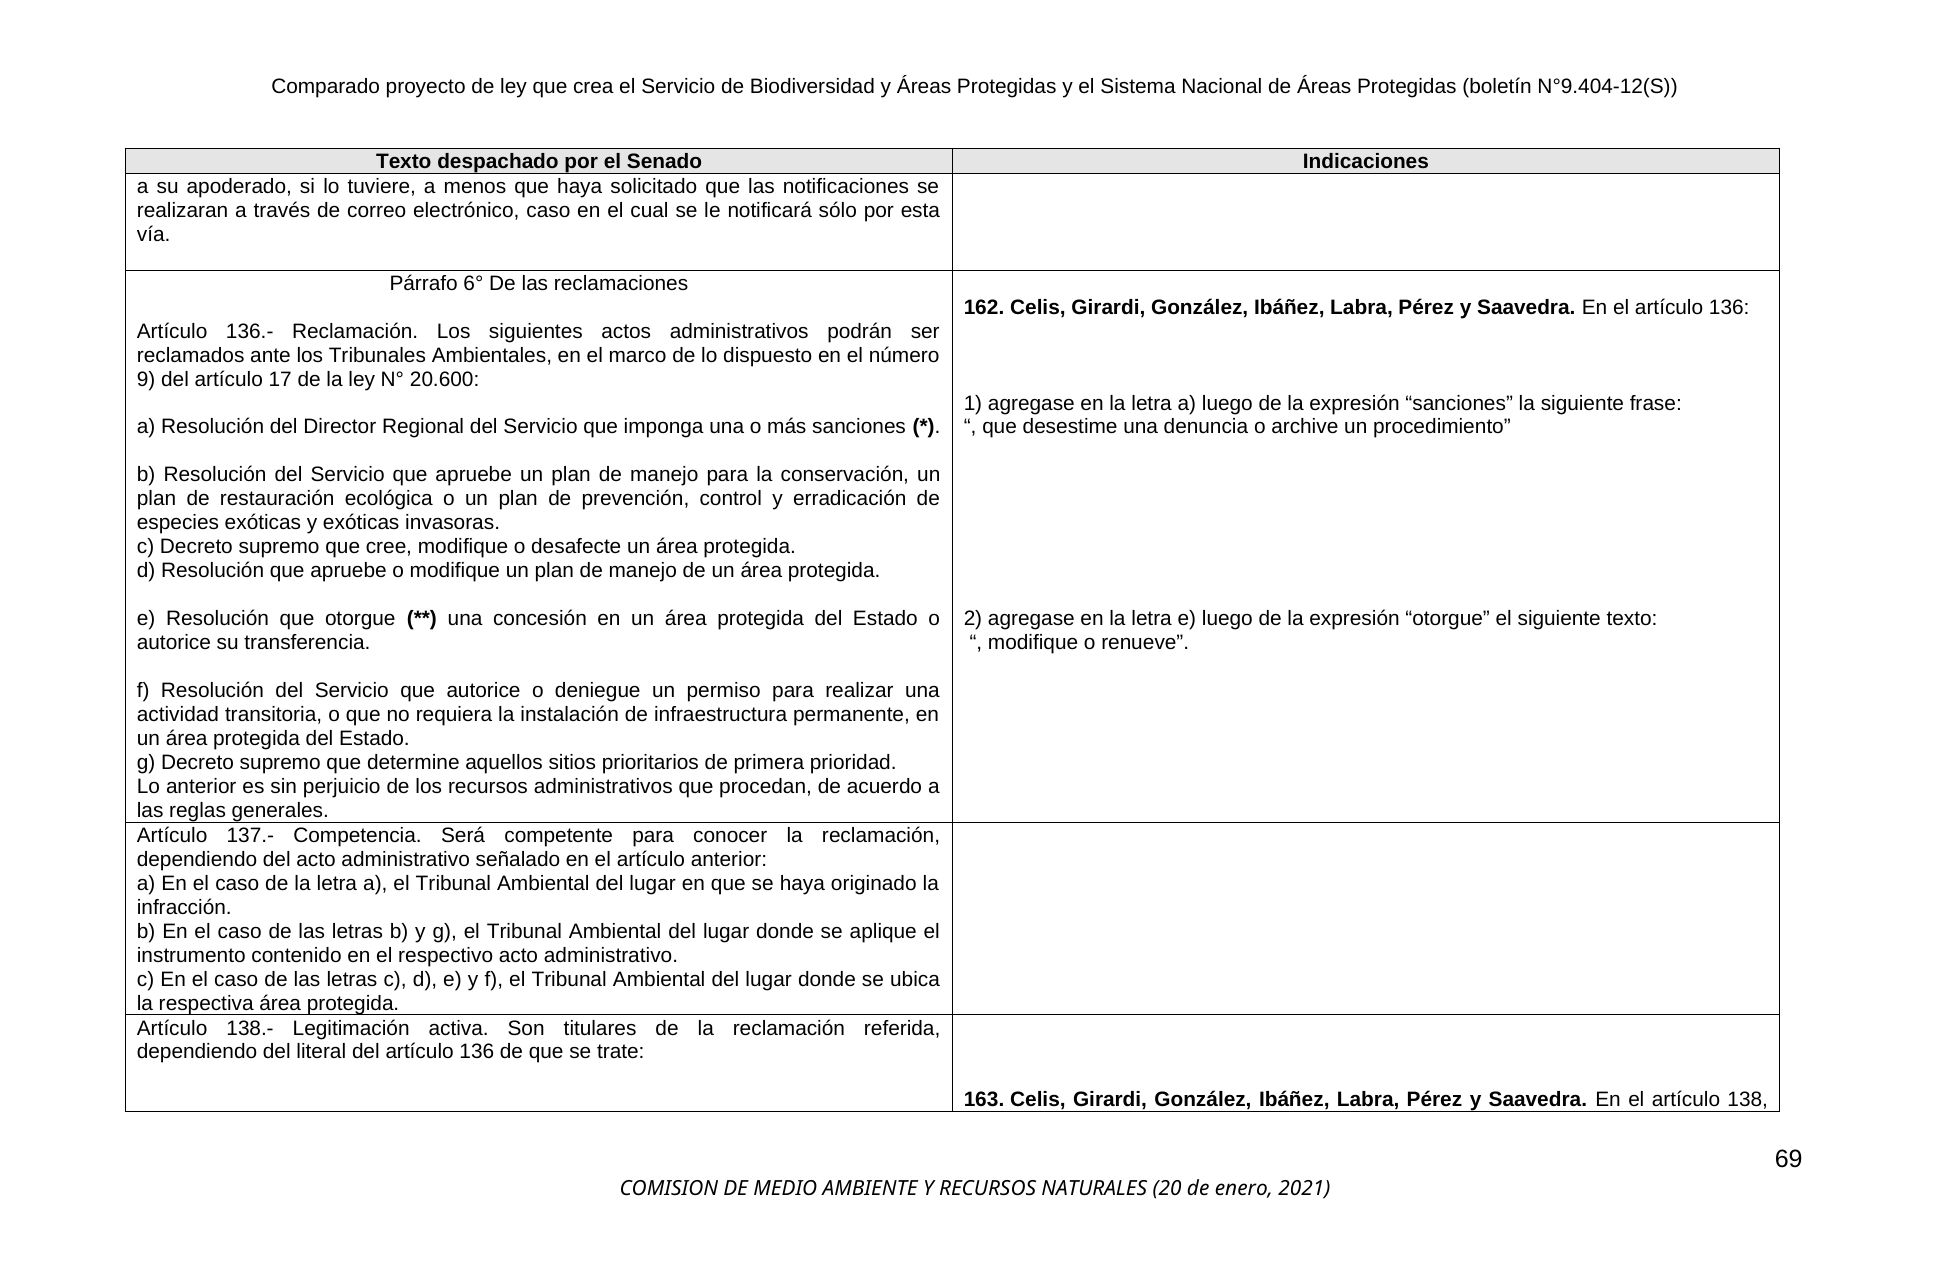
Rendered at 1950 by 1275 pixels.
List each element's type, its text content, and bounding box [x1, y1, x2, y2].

table_cell [953, 823, 1779, 1014]
table_cell Párrafo 6° De las reclamaciones Artículo 136.- Reclamación. Los siguientes actos administrativos podrán ser reclamados ante los Tribunales Ambientales, en el marco de lo dispuesto en el número 9) del artículo 17 de la ley N° 20.600: a) Resolución del Director Regional del Servicio que imponga una o más sanciones (*). b) Resolución del Servicio que apruebe un plan de manejo para la conservación, un plan de restauración ecológica o un plan de prevención, control y erradicación de especies exóticas y exóticas invasoras. c) Decreto supremo que cree, modifique o desafecte un área protegida. d) Resolución que apruebe o modifique un plan de manejo de un área protegida. e) Resolución que otorgue (**) una concesión en un área protegida del Estado o autorice su transferencia. f) Resolución del Servicio que autorice o deniegue un permiso para realizar una actividad transitoria, o que no requiera la instalación de infraestructura permanente, en un área protegida del Estado. g) Decreto supremo que determine aquellos sitios prioritarios de primera prioridad. Lo anterior es sin perjuicio de los recursos administrativos que procedan, de acuerdo a las reglas generales. [126, 271, 952, 822]
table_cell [126, 174, 952, 269]
table_header Indicaciones [953, 149, 1779, 173]
table_header Texto despachado por el Senado [126, 149, 952, 173]
table_cell [953, 174, 1779, 269]
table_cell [953, 1015, 1779, 1111]
table_cell Celis, Girardi, González, Ibáñez, Labra, Pérez y Saavedra. En el artículo 136: 1) agregase en la letra a) luego de la expresión “sanciones” la siguiente frase: “, que desestime una denuncia o archive un procedimiento” 2) agregase en la letra e) luego de la expresión “otorgue” el siguiente texto: “, modifique o renueve”. [953, 271, 1779, 822]
table_cell Artículo 137.- Competencia. Será competente para conocer la reclamación, dependiendo del acto administrativo señalado en el artículo anterior: a) En el caso de la letra a), el Tribunal Ambiental del lugar en que se haya originado la infracción. b) En el caso de las letras b) y g), el Tribunal Ambiental del lugar donde se aplique el instrumento contenido en el respectivo acto administrativo. c) En el caso de las letras c), d), e) y f), el Tribunal Ambiental del lugar donde se ubica la respectiva área protegida. [126, 823, 952, 1014]
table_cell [126, 1015, 952, 1111]
